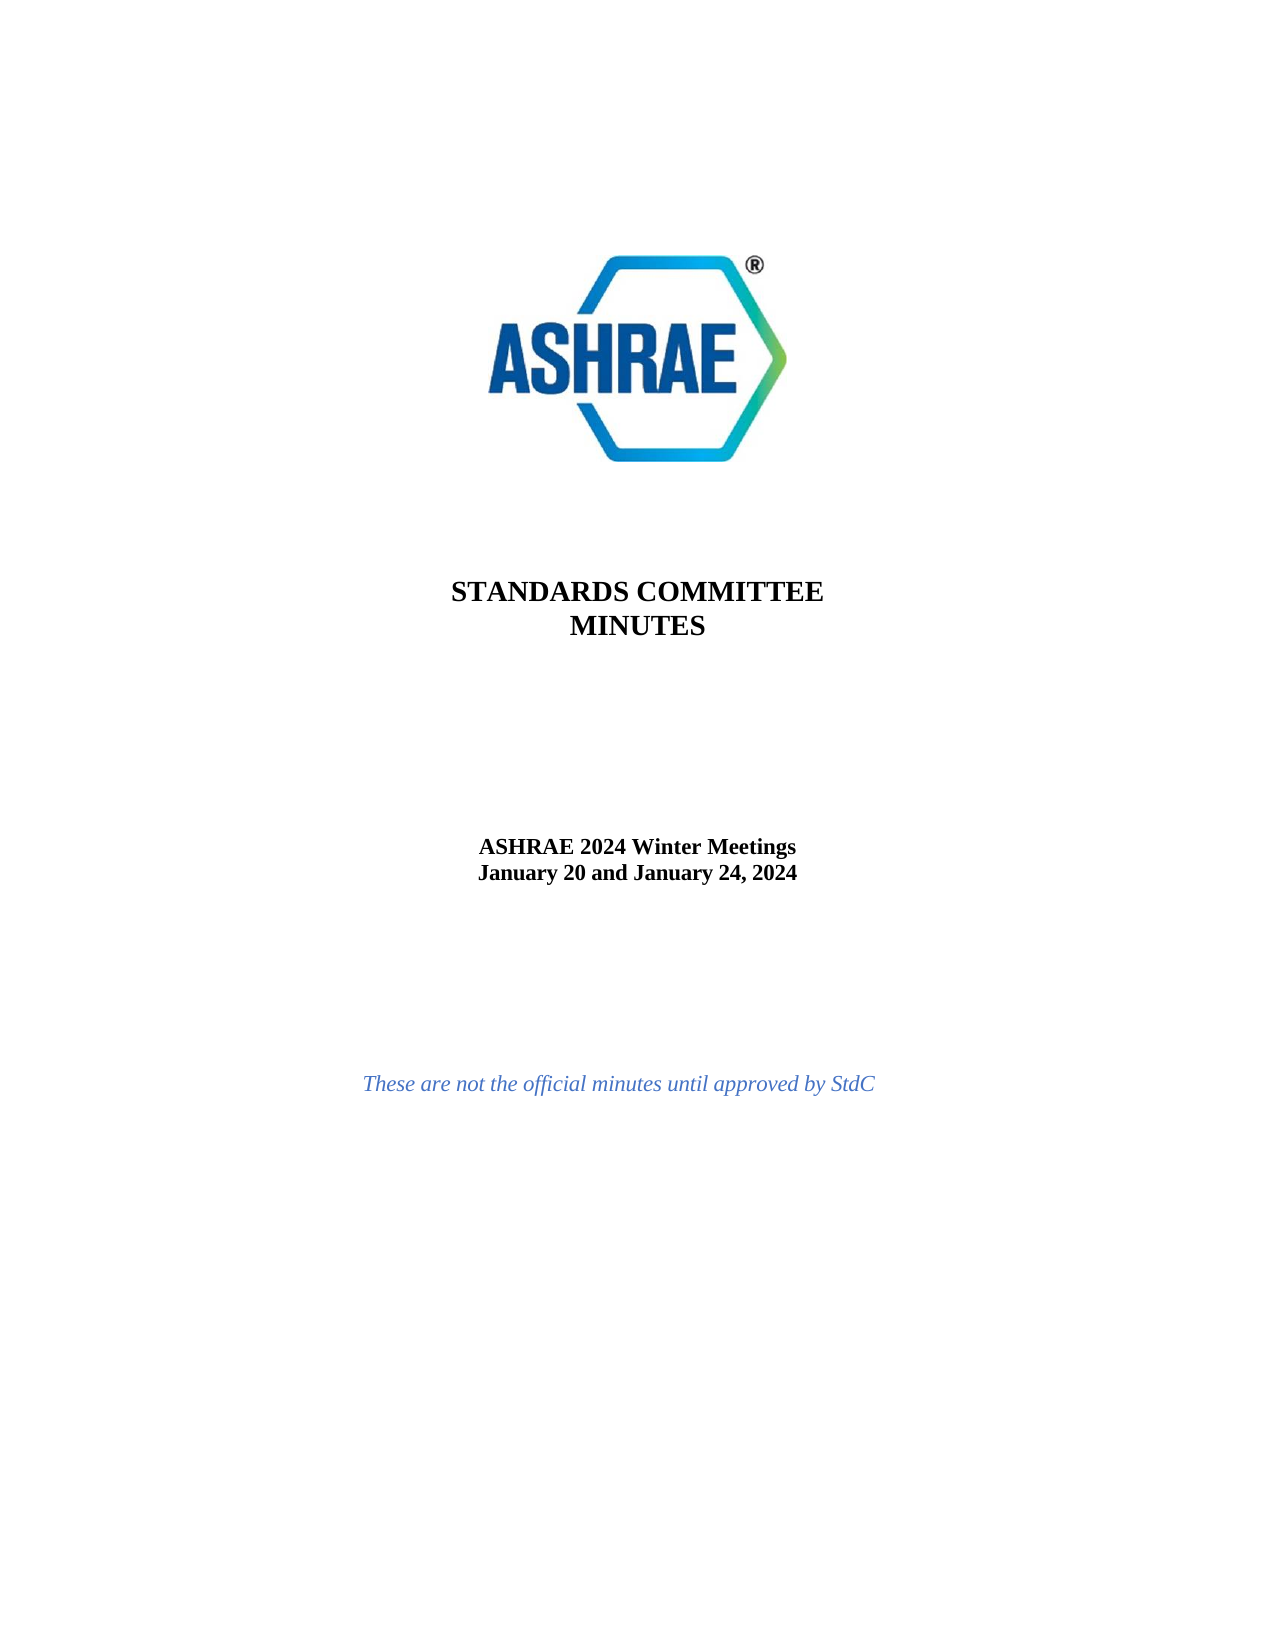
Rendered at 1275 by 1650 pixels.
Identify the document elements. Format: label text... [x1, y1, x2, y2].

picture [488, 255, 787, 462]
text January 20 and January 24, 2024 [150, 859, 1125, 886]
text STANDARDS COMMITTEE [150, 574, 1125, 608]
text MINUTES [150, 608, 1125, 641]
text These are not the official minutes until approved by StdC [112, 1070, 1125, 1097]
text ASHRAE 2024 Winter Meetings [150, 833, 1125, 859]
